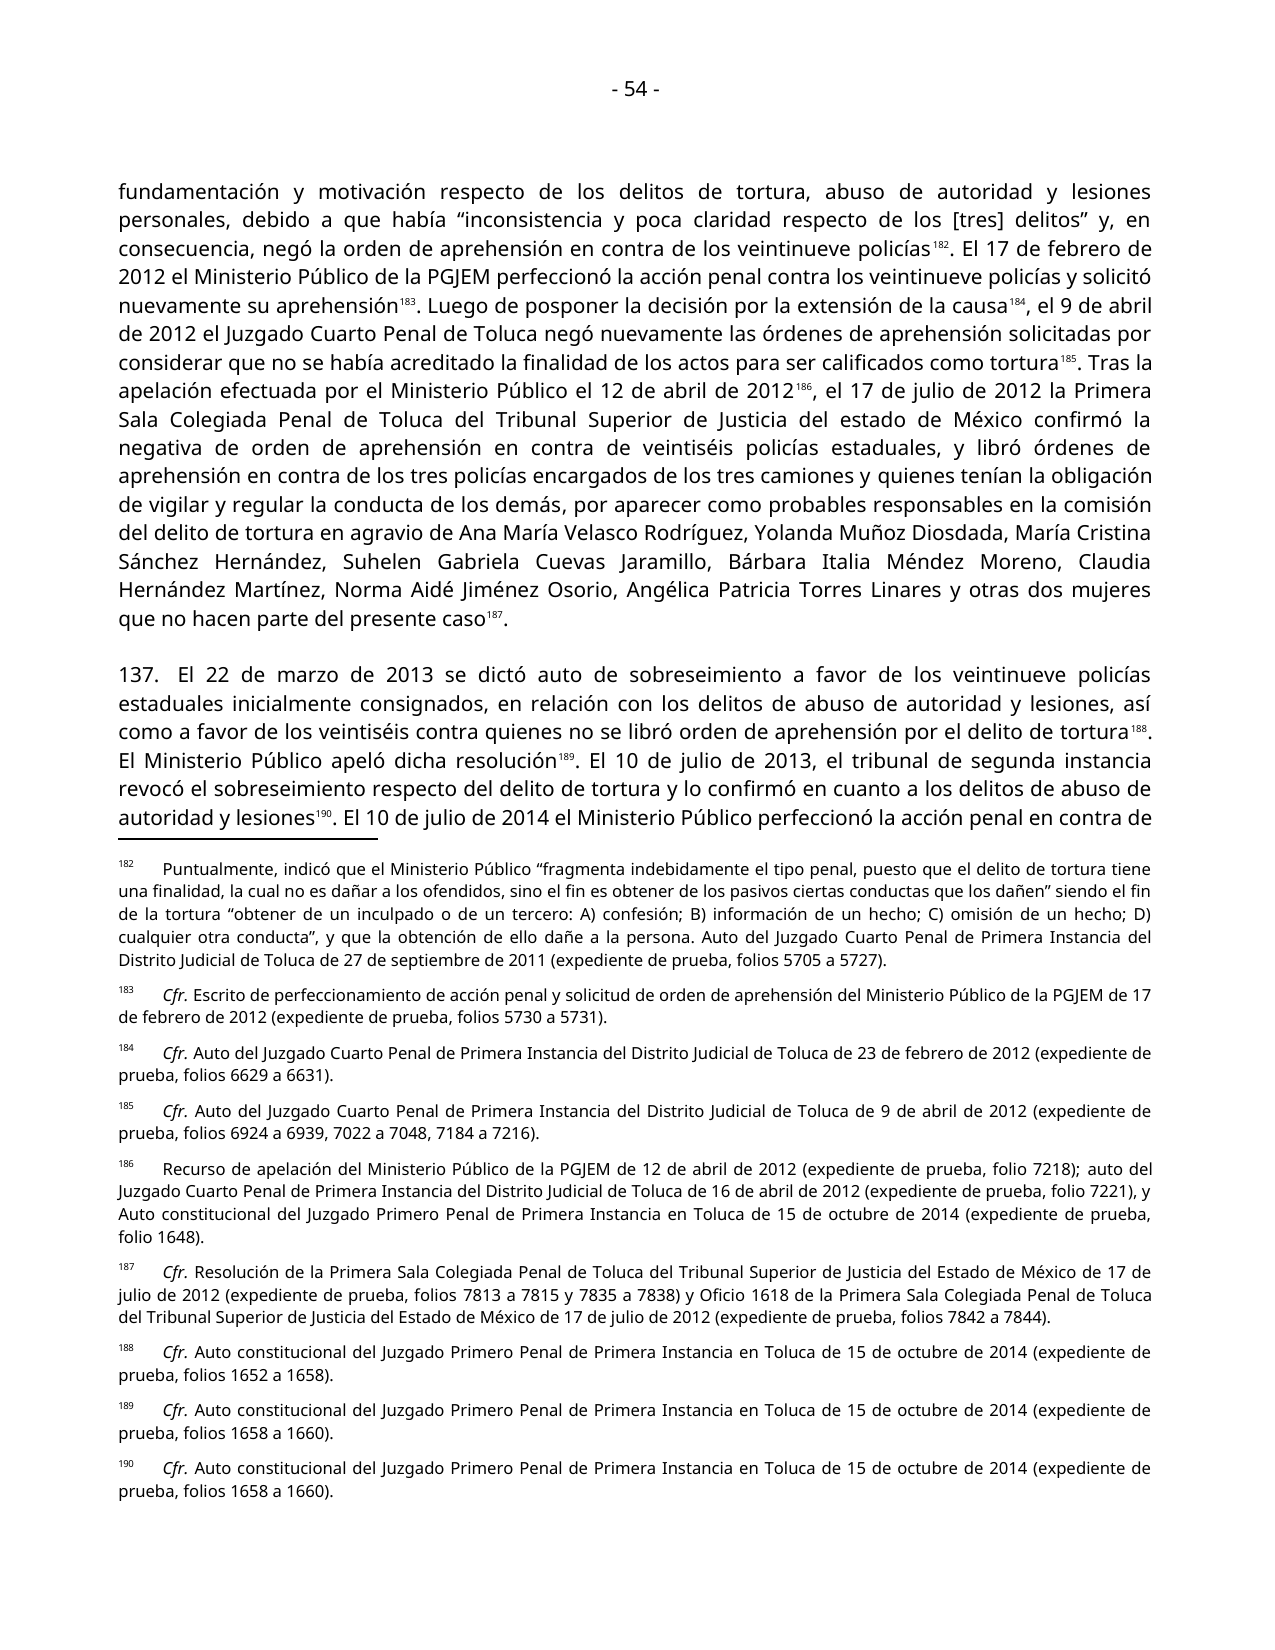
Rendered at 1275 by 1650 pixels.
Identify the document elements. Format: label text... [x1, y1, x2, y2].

text El 22 de marzo de 2013 se dictó auto de sobreseimiento a favor de los veintinueve policías estaduales inicialmente consignados, en relación con los delitos de abuso de autoridad y lesiones, así como a favor de los veintiséis contra quienes no se libró orden de aprehensión por el delito de tortura. El Ministerio Público apeló dicha resolución. El 10 de julio de 2013, el tribunal de segunda instancia revocó el sobreseimiento respecto del delito de tortura y lo confirmó en cuanto a los delitos de abuso de autoridad y lesiones. El 10 de julio de 2014 el Ministerio Público perfeccionó la acción penal en contra de los veintiséis policías contra quienes no se libró orden de aprehensión por el delito de tortura en agravio de doce (12) mujeres, diez (10) de las cuales hacen parte del presente caso, y solicitó órdenes de aprehensión en su contra. El 17 de septiembre de 2014 se libró la orden de aprehensión contra los veintiséis policías, en la causa penal 55/2013 (antes 418/2011), a cargo del Juzgado Primero Penal de Primera Instancia del Distrito Judicial de Toluca (en adelante, “Juzgado Primero Penal de Toluca”). [118, 661, 1153, 831]
text El 27 de septiembre de 2011 el Juzgado Cuarto Penal de Primera Instancia de Toluca (en adelante, “Juzgado Cuarto Penal de Toluca”) resolvió que la petición del Ministerio Público carecía de fundamentación y motivación respecto de los delitos de tortura, abuso de autoridad y lesiones personales, debido a que había “inconsistencia y poca claridad respecto de los [tres] delitos” y, en consecuencia, negó la orden de aprehensión en contra de los veintinueve policías. El 17 de febrero de 2012 el Ministerio Público de la PGJEM perfeccionó la acción penal contra los veintinueve policías y solicitó nuevamente su aprehensión. Luego de posponer la decisión por la extensión de la causa, el 9 de abril de 2012 el Juzgado Cuarto Penal de Toluca negó nuevamente las órdenes de aprehensión solicitadas por considerar que no se había acreditado la finalidad de los actos para ser calificados como tortura. Tras la apelación efectuada por el Ministerio Público el 12 de abril de 2012, el 17 de julio de 2012 la Primera Sala Colegiada Penal de Toluca del Tribunal Superior de Justicia del estado de México confirmó la negativa de orden de aprehensión en contra de veintiséis policías estaduales, y libró órdenes de aprehensión en contra de los tres policías encargados de los tres camiones y quienes tenían la obligación de vigilar y regular la conducta de los demás, por aparecer como probables responsables en la comisión del delito de tortura en agravio de Ana María Velasco Rodríguez, Yolanda Muñoz Diosdada, María Cristina Sánchez Hernández, Suhelen Gabriela Cuevas Jaramillo, Bárbara Italia Méndez Moreno, Claudia Hernández Martínez, Norma Aidé Jiménez Osorio, Angélica Patricia Torres Linares y otras dos mujeres que no hacen parte del presente caso. [118, 177, 1153, 632]
